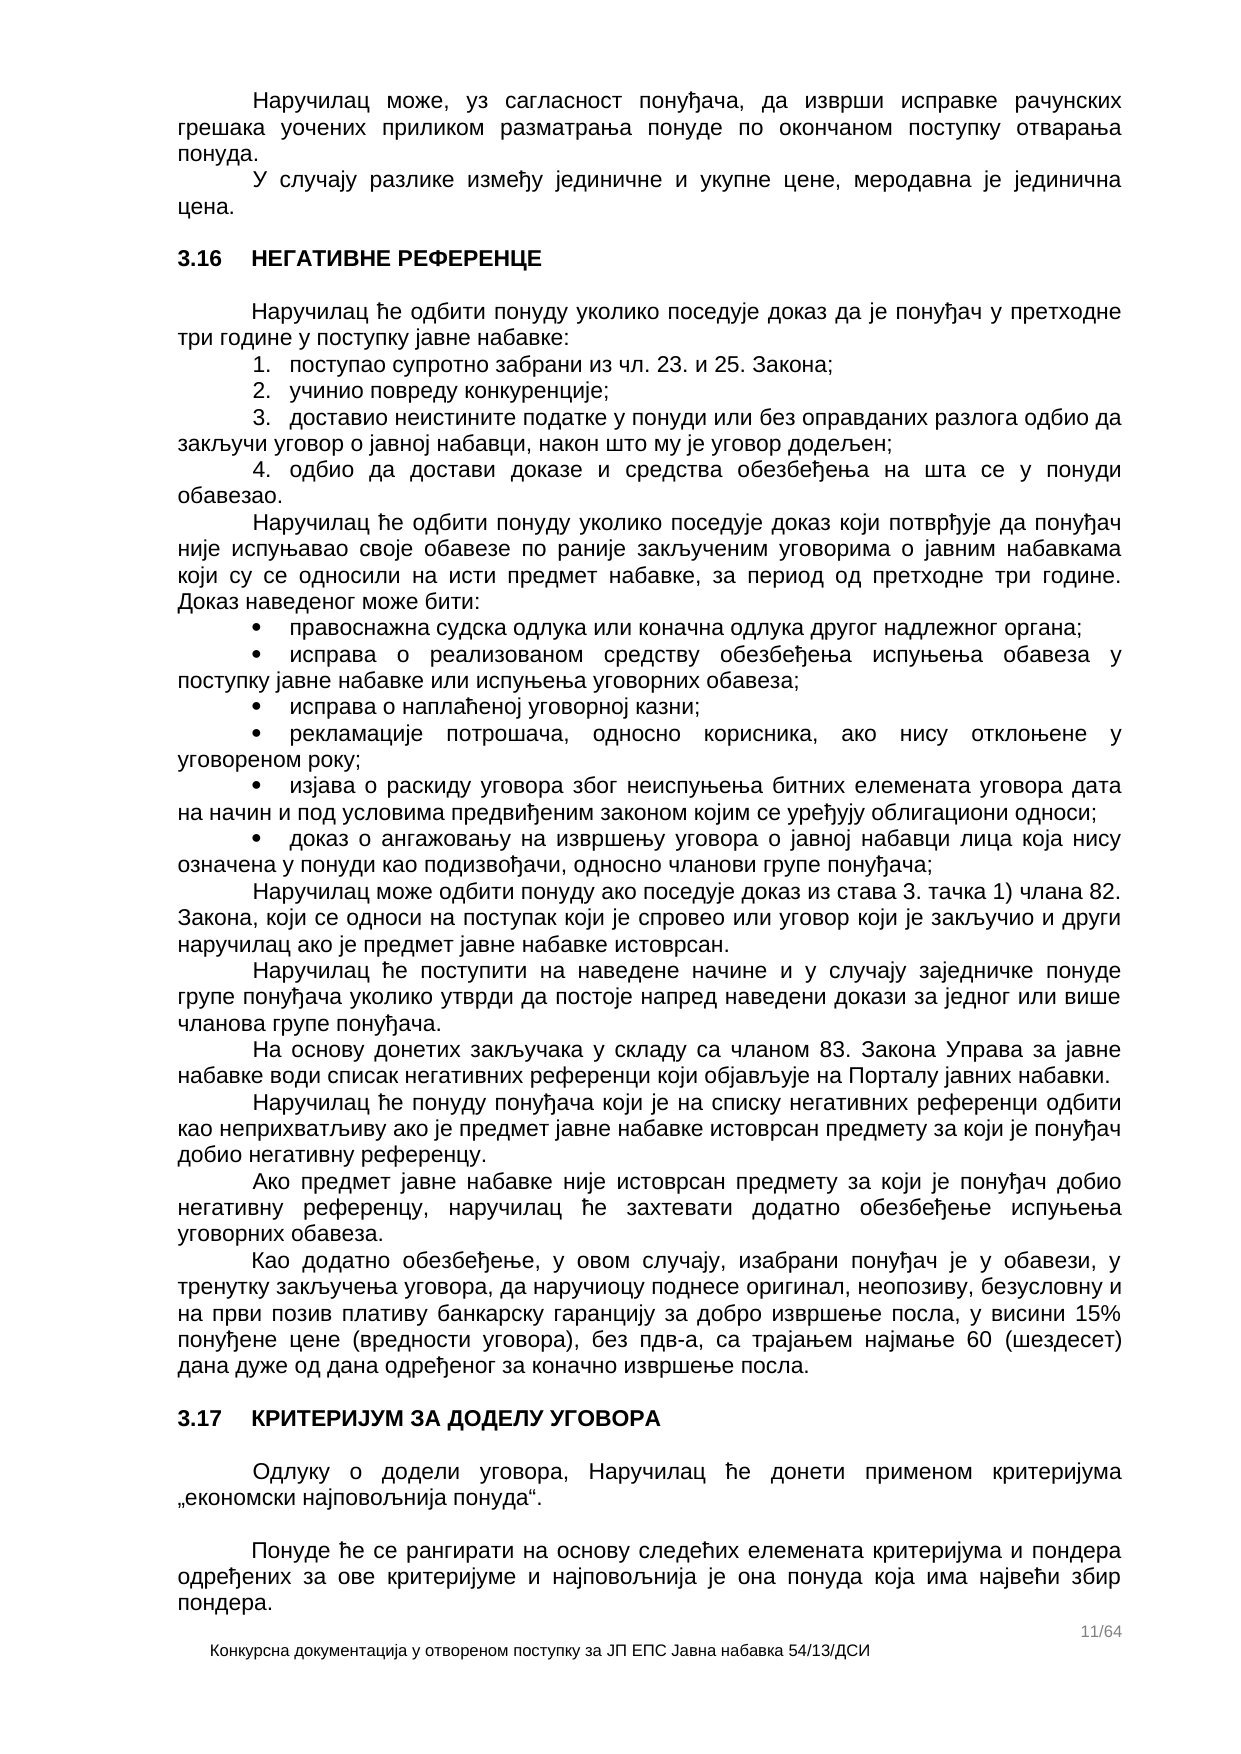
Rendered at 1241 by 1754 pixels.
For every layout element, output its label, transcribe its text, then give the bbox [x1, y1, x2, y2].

text Ако предмет јавне набавке није истоврсан предмету за који је понуђач добио негативну референцу, наручилац ће захтевати додатно обезбеђење испуњења уговорних обавеза. [177, 1168, 1122, 1247]
list рекламације потрошача, односно корисника, ако нису отклоњене у уговореном року; [177, 720, 1122, 772]
text Наручилац ће понуду понуђача који је на списку негативних референци одбити као неприхватљиву ако је предмет јавне набавке истоврсан предмету за који је понуђач добио негативну референцу. [177, 1089, 1122, 1168]
list доказ о ангажовању на извршењу уговора о јавној набавци лица која нису означена у понуди као подизвођачи, односно чланови групе понуђача; [177, 825, 1122, 878]
list исправа о реализованом средству обезбеђења испуњења обавеза у поступку јавне набавке или испуњења уговорних обавеза; [177, 641, 1122, 693]
text Као додатно обезбеђење, у овом случају, изабрани понуђач је у обавези, у тренутку закључења уговора, да наручиоцу поднесе оригинал, неопозиву, безусловну и на први позив плативу банкарску гаранцију за добро извршење посла, у висини 15% понуђене цене (вредности уговора), без пдв-а, са трајањем најмање 60 (шездесет) дана дуже од дана одређеног за коначно извршење посла. [177, 1247, 1122, 1378]
text Наручилац ће поступити на наведене начине и у случају заједничке понуде групе понуђача уколико утврди да постоје напред наведени докази за једног или више чланова групе понуђача. [177, 957, 1122, 1036]
list поступао супротно забрани из чл. 23. и 25. Закона; [177, 351, 1122, 377]
text Наручилац може, уз сагласност понуђача, да изврши исправке рачунских грешака уочених приликом разматрања понуде по окончаном поступку отварања понуда. [177, 87, 1122, 166]
text У случају разлике између јединичне и укупне цене, меродавна је јединична цена. [177, 166, 1122, 219]
text Наручилац може одбити понуду ако поседује доказ из става 3. тачка 1) члана 82. Закона, који се односи на поступак који је спровео или уговор који је закључио и други наручилац ако је предмет јавне набавке истоврсан. [177, 878, 1122, 957]
text 3.16 НЕГАТИВНЕ РЕФЕРЕНЦЕ [177, 245, 1122, 272]
text Одлуку о додели уговора, Наручилац ће донети применом критеријума „економски најповољнија понуда“. [177, 1458, 1122, 1510]
list учинио повреду конкуренције; [177, 377, 1122, 403]
text Наручилац ће одбити понуду уколико поседује доказ да је понуђач у претходне три године у поступку јавне набавке: [177, 298, 1122, 351]
text Наручилац ће одбити понуду уколико поседује доказ који потврђује да понуђач није испуњавао своје обавезе по раније закљученим уговорима о јавним набавкама који су се односили на исти предмет набавке, за период од претходне три године. Доказ наведеног може бити: [177, 509, 1122, 614]
list изјава о раскиду уговора због неиспуњења битних елемената уговора дата на начин и под условима предвиђеним законом којим се уређују облигациони односи; [177, 772, 1122, 825]
list правоснажна судска одлука или коначна одлука другог надлежног органа; [177, 614, 1122, 641]
list доставио неистините податке у понуди или без оправданих разлога одбио да закључи уговор о јавној набавци, након што му је уговор додељен; [177, 403, 1122, 456]
list одбио да достави доказе и средства обезбеђења на шта се у понуди обавезао. [177, 456, 1122, 509]
text Понуде ће се рангирати на основу следећих елемената критеријума и пондера одређених за ове критеријуме и најповољнија је она понуда која има највећи збир пондера. [177, 1537, 1122, 1616]
text 3.17 КРИТЕРИЈУМ ЗА ДОДЕЛУ УГОВОРА [177, 1405, 1122, 1431]
text На основу донетих закључака у складу са чланом 83. Закона Управа за јавне набавке води списак негативних референци који објављује на Порталу јавних набавки. [177, 1036, 1122, 1089]
list исправа о наплаћеној уговорној казни; [177, 693, 1122, 720]
